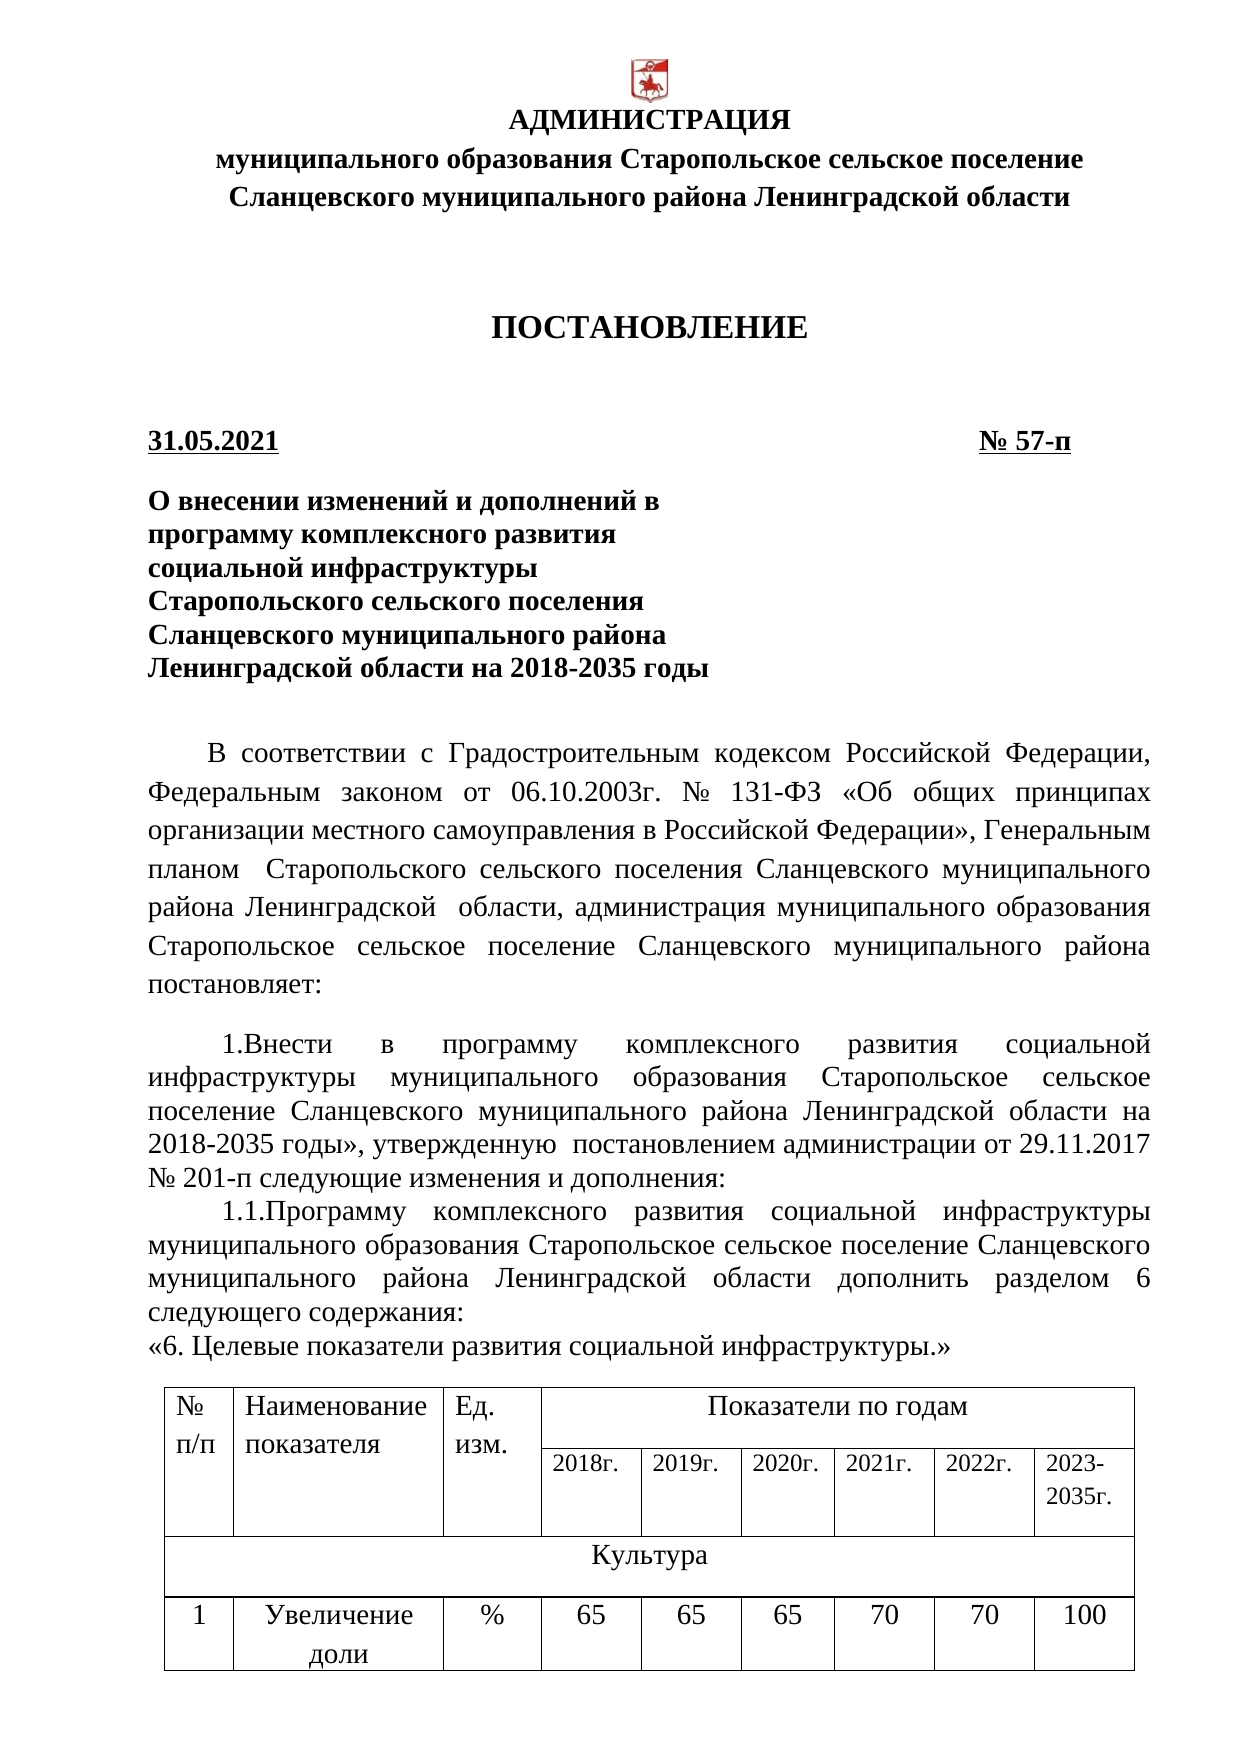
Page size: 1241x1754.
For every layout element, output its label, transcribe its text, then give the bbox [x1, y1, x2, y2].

text 31.05.2021 № 57-п [148, 423, 1152, 457]
text муниципального образования Старопольское сельское поселение [148, 141, 1152, 174]
table_cell 100 [1035, 1598, 1134, 1669]
text О внесении изменений и дополнений в [148, 483, 1152, 516]
text 1.1.Программу комплексного развития социальной инфраструктуры муниципального образования Старопольское сельское поселение Сланцевского муниципального района Ленинградской области дополнить разделом 6 следующего содержания: [148, 1193, 1152, 1328]
text социальной инфраструктуры [148, 550, 1152, 583]
table_header № п/п [165, 1388, 233, 1536]
table_cell 2018г. [542, 1449, 641, 1536]
text Ленинградской области на 2018-2035 годы [148, 651, 1152, 684]
text В соответствии с Градостроительным кодексом Российской Федерации, Федеральным законом от 06.10.2003г. № 131-ФЗ «Об общих принципах организации местного самоуправления в Российской Федерации», Генеральным планом Старопольского сельского поселения Сланцевского муниципального района Ленинградской области, администрация муниципального образования Старопольское сельское поселение Сланцевского муниципального района постановляет: [148, 735, 1152, 1000]
table_cell 2020г. [742, 1449, 834, 1536]
table_cell 2023-2035г. [1035, 1449, 1134, 1536]
table_cell 70 [935, 1598, 1034, 1669]
table_cell Культура [165, 1537, 1134, 1596]
text «6. Целевые показатели развития социальной инфраструктуры.» [148, 1328, 1152, 1361]
table_cell 2022г. [935, 1449, 1034, 1536]
table_cell 65 [542, 1598, 641, 1669]
text 1.Внести в программу комплексного развития социальной инфраструктуры муниципального образования Старопольское сельское поселение Сланцевского муниципального района Ленинградской области на 2018-2035 годы», утвержденную постановлением администрации от 29.11.2017 № 201-п следующие изменения и дополнения: [148, 1026, 1152, 1193]
table_cell 65 [742, 1598, 834, 1669]
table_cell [234, 1598, 443, 1669]
text АДМИНИСТРАЦИЯ [148, 102, 1152, 136]
picture [631, 59, 669, 103]
table_header Показатели по годам [542, 1388, 1134, 1447]
table_cell % [444, 1598, 541, 1669]
table_cell 70 [835, 1598, 934, 1669]
text Сланцевского муниципального района [148, 617, 1152, 651]
table_header Ед. изм. [444, 1388, 541, 1536]
table_cell 1 [165, 1598, 233, 1669]
table_cell 2019г. [642, 1449, 741, 1536]
subtitle ПОСТАНОВЛЕНИЕ [148, 307, 1152, 346]
text Сланцевского муниципального района Ленинградской области [148, 179, 1152, 213]
table_header Наименование показателя [234, 1388, 443, 1536]
table_cell 2021г. [835, 1449, 934, 1536]
text программу комплексного развития [148, 516, 1152, 550]
table_cell 65 [642, 1598, 741, 1669]
text Старопольского сельского поселения [148, 583, 1152, 617]
